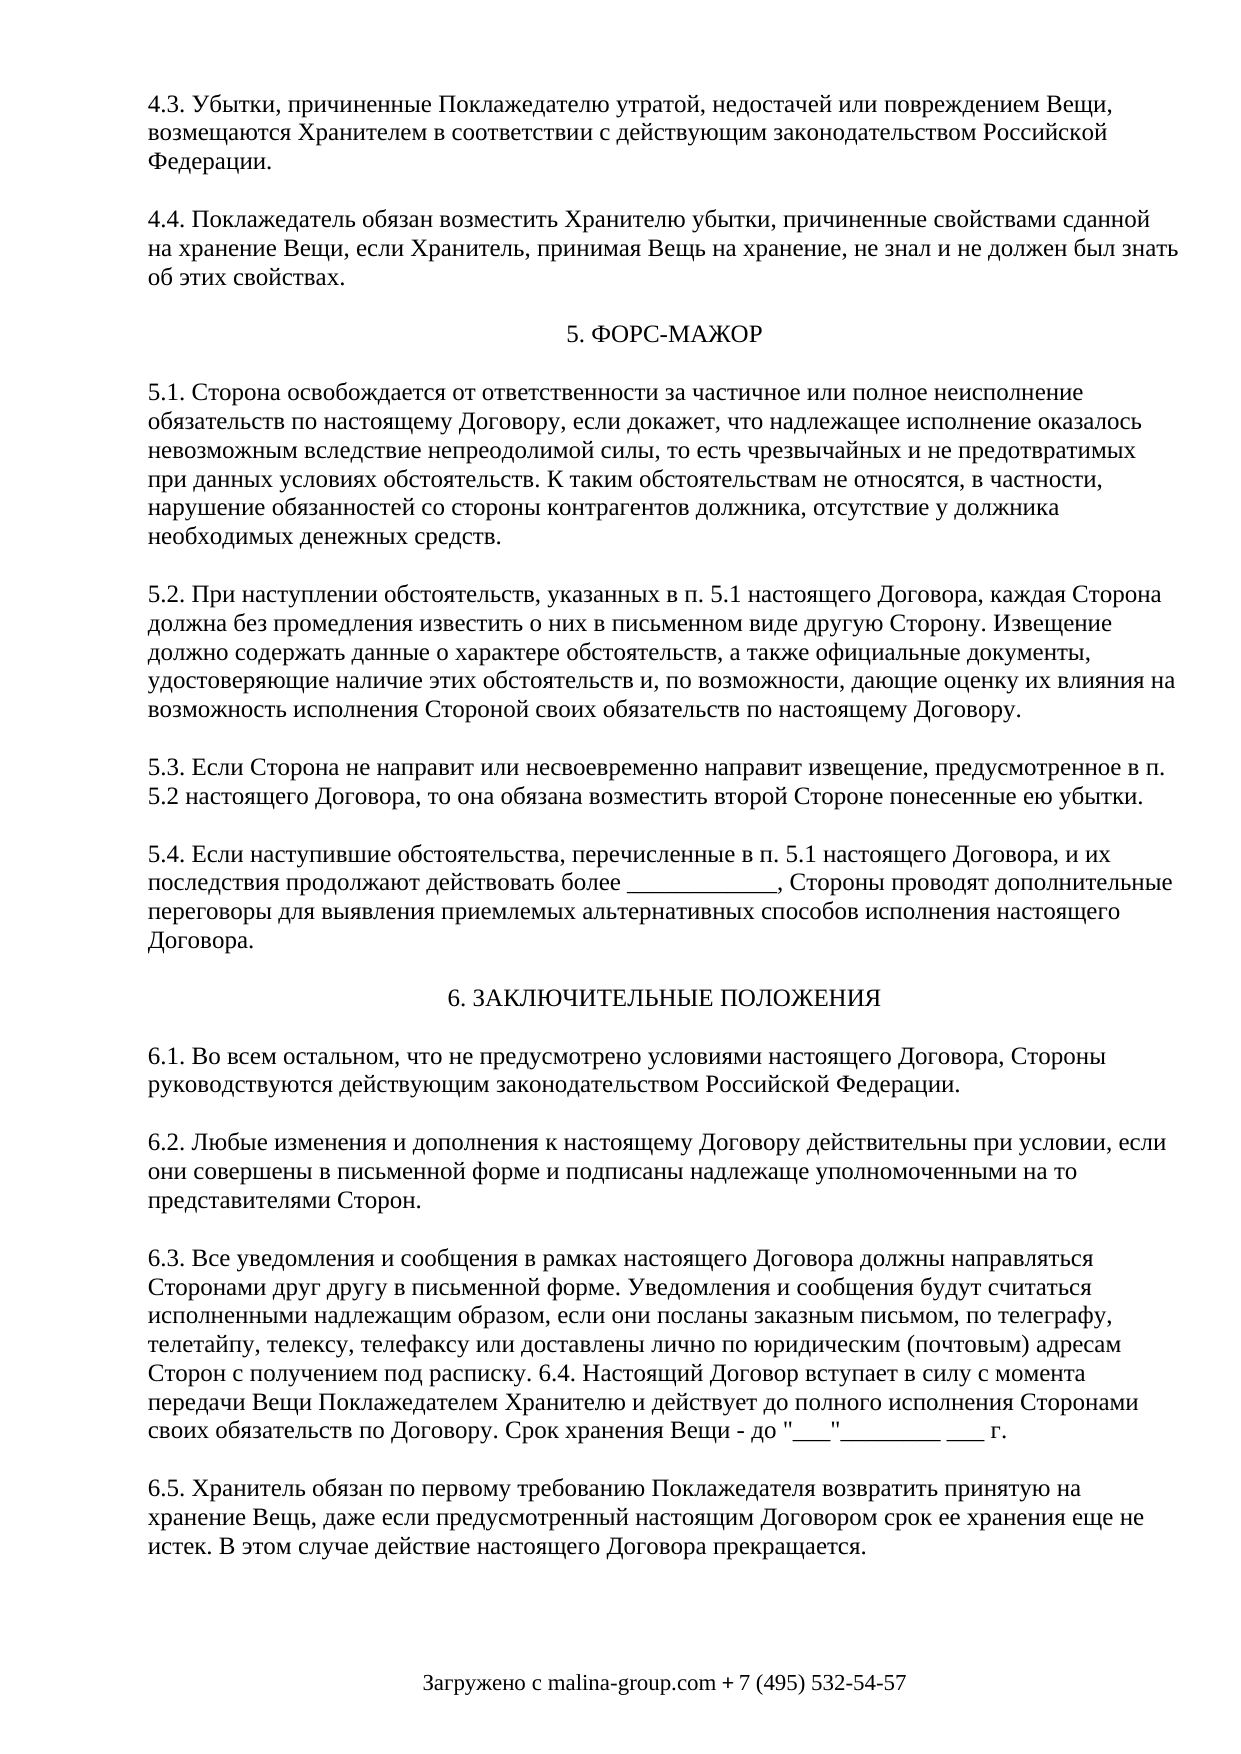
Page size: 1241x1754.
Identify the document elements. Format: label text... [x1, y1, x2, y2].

text 5.2. При наступлении обстоятельств, указанных в п. 5.1 настоящего Договора, каждая Сторона должна без промедления известить о них в письменном виде другую Сторону. Извещение должно содержать данные о характере обстоятельств, а также официальные документы, удостоверяющие наличие этих обстоятельств и, по возможности, дающие оценку их влияния на возможность исполнения Стороной своих обязательств по настоящему Договору. [148, 579, 1181, 723]
text 6.5. Хранитель обязан по первому требованию Поклажедателя возвратить принятую на хранение Вещь, даже если предусмотренный настоящим Договором срок ее хранения еще не истек. В этом случае действие настоящего Договора прекращается. [148, 1473, 1181, 1559]
text 5.1. Сторона освобождается от ответственности за частичное или полное неисполнение обязательств по настоящему Договору, если докажет, что надлежащее исполнение оказалось невозможным вследствие непреодолимой силы, то есть чрезвычайных и не предотвратимых при данных условиях обстоятельств. К таким обстоятельствам не относятся, в частности, нарушение обязанностей со стороны контрагентов должника, отсутствие у должника необходимых денежных средств. [148, 377, 1181, 550]
text 5. ФОРС-МАЖОР [148, 319, 1181, 348]
text 4.4. Поклажедатель обязан возместить Хранителю убытки, причиненные свойствами сданной на хранение Вещи, если Хранитель, принимая Вещь на хранение, не знал и не должен был знать об этих свойствах. [148, 204, 1181, 290]
text 5.3. Если Сторона не направит или несвоевременно направит извещение, предусмотренное в п. 5.2 настоящего Договора, то она обязана возместить второй Стороне понесенные ею убытки. [148, 752, 1181, 809]
text 6.1. Во всем остальном, что не предусмотрено условиями настоящего Договора, Стороны руководствуются действующим законодательством Российской Федерации. [148, 1041, 1181, 1098]
text 6. ЗАКЛЮЧИТЕЛЬНЫЕ ПОЛОЖЕНИЯ [148, 983, 1181, 1012]
text 5.4. Если наступившие обстоятельства, перечисленные в п. 5.1 настоящего Договора, и их последствия продолжают действовать более ____________, Стороны проводят дополнительные переговоры для выявления приемлемых альтернативных способов исполнения настоящего Договора. [148, 839, 1181, 954]
text 6.3. Все уведомления и сообщения в рамках настоящего Договора должны направляться Сторонами друг другу в письменной форме. Уведомления и сообщения будут считаться исполненными надлежащим образом, если они посланы заказным письмом, по телеграфу, телетайпу, телексу, телефаксу или доставлены лично по юридическим (почтовым) адресам Сторон с получением под расписку. 6.4. Настоящий Договор вступает в силу с момента передачи Вещи Поклажедателем Хранителю и действует до полного исполнения Сторонами своих обязательств по Договору. Срок хранения Вещи - до "___"________ ___ г. [148, 1243, 1181, 1444]
text 4.3. Убытки, причиненные Поклажедателю утратой, недостачей или повреждением Вещи, возмещаются Хранителем в соответствии с действующим законодательством Российской Федерации. [148, 89, 1181, 175]
text 6.2. Любые изменения и дополнения к настоящему Договору действительны при условии, если они совершены в письменной форме и подписаны надлежаще уполномоченными на то представителями Сторон. [148, 1127, 1181, 1214]
